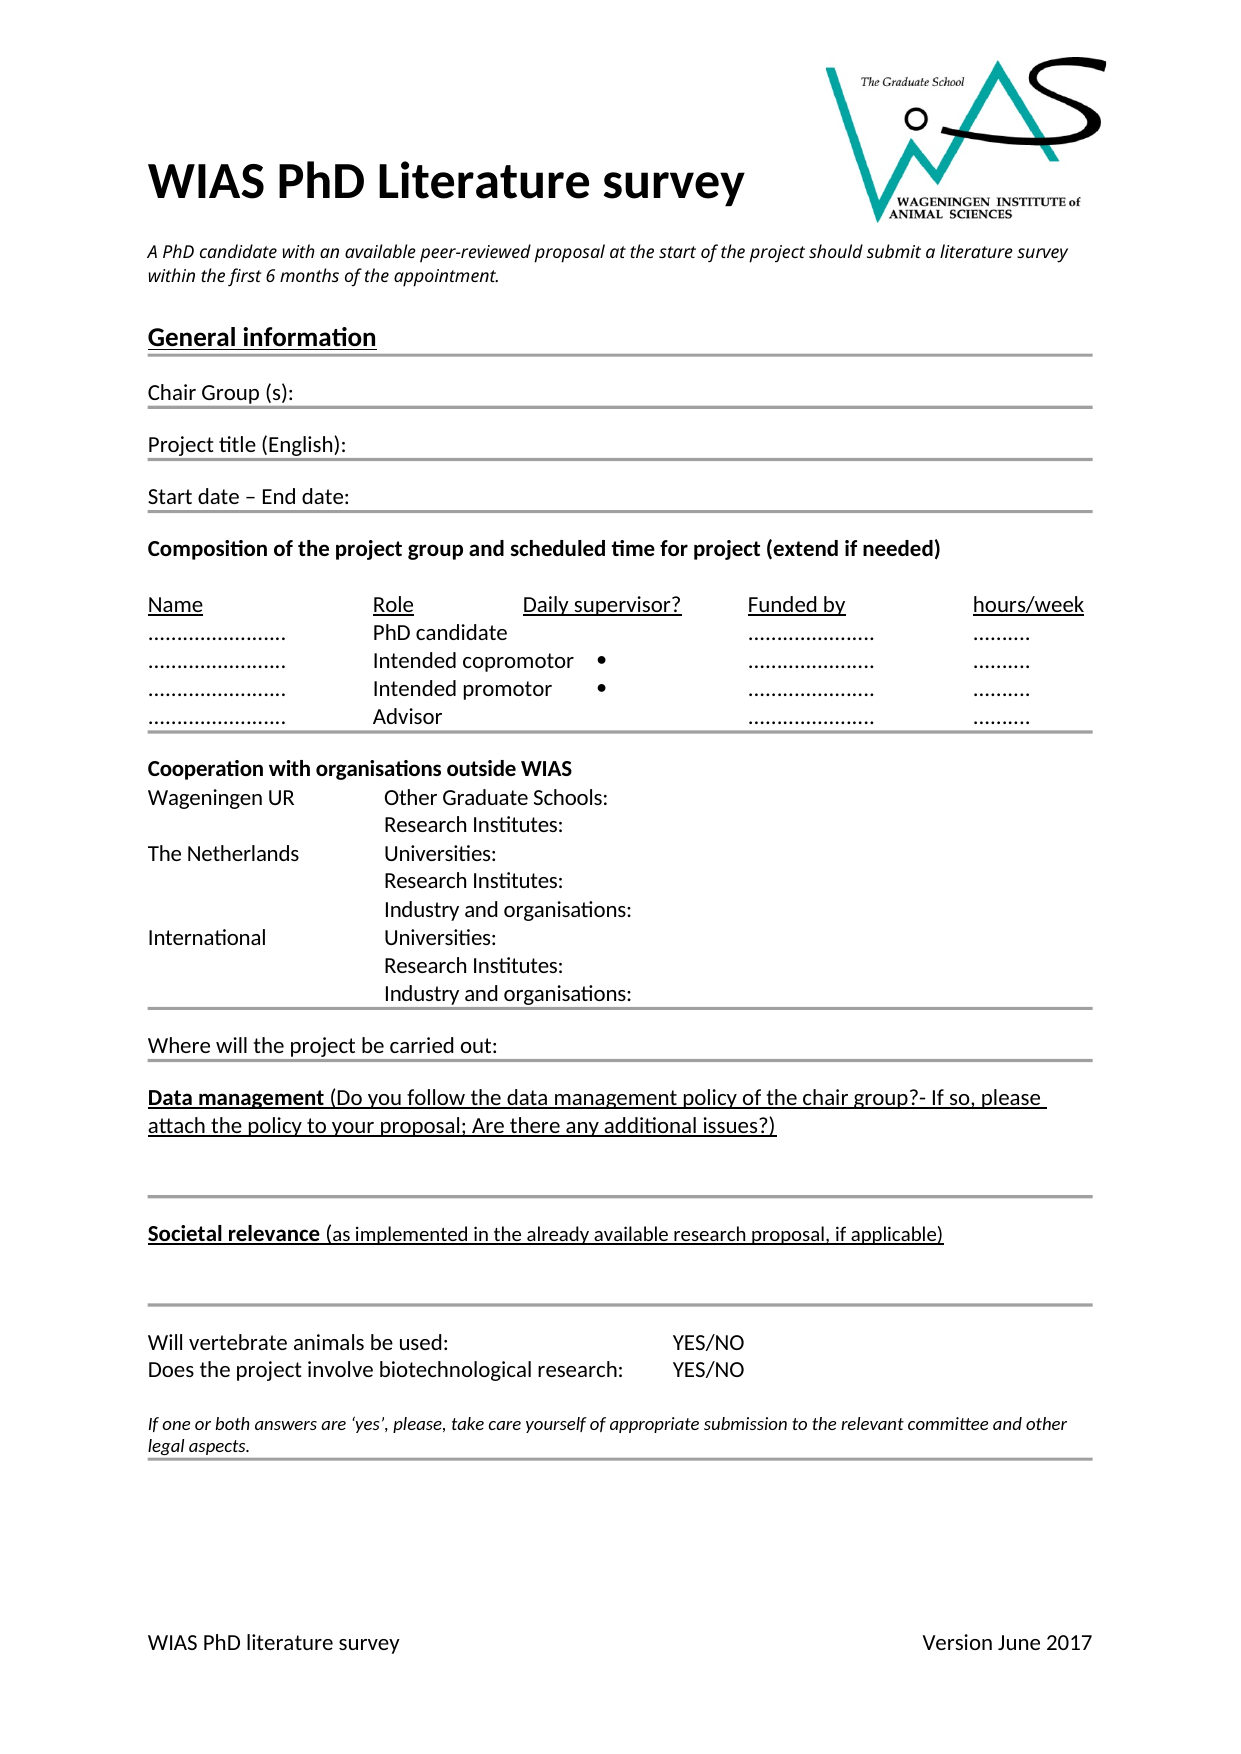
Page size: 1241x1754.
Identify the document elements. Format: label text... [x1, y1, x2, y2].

text ........................ Intended promotor ...................... .......... [148, 674, 1093, 702]
text Project title (English): [148, 430, 1093, 457]
text Start date – End date: [148, 482, 1093, 510]
text WIAS PhD Literature survey [148, 148, 825, 211]
text Cooperation with organisations outside WIAS [148, 754, 1093, 783]
text The Netherlands Universities: [148, 839, 1093, 867]
text Societal relevance (as implemented in the already available research proposal, if applicable) [148, 1219, 1093, 1247]
text ........................ Advisor ...................... .......... [148, 702, 1093, 730]
text Industry and organisations: [148, 979, 1093, 1006]
text ........................ Intended copromotor ...................... .......... [148, 646, 1093, 674]
picture [825, 57, 1107, 223]
text Will vertebrate animals be used: YES/NO [148, 1328, 1093, 1356]
text International Universities: [148, 923, 1093, 951]
text Where will the project be carried out: [148, 1031, 1093, 1058]
text Wageningen UR Other Graduate Schools: [148, 783, 1093, 811]
text ........................ PhD candidate ...................... .......... [148, 618, 1093, 646]
text If one or both answers are ‘yes’, please, take care yourself of appropriate submission to the relevant committee and other legal aspects. [148, 1412, 1093, 1457]
text Research Institutes: [148, 867, 1093, 895]
text A PhD candidate with an available peer-reviewed proposal at the start of the project should submit a literature survey within the first 6 months of the appointment. [148, 239, 1093, 287]
text General information [148, 321, 1093, 353]
text Chair Group (s): [148, 378, 1093, 405]
text Does the project involve biotechnological research: YES/NO [148, 1356, 1093, 1384]
text Composition of the project group and scheduled time for project (extend if needed) [148, 534, 1093, 562]
text Name Role Daily supervisor? Funded by hours/week [148, 590, 1093, 618]
text Research Institutes: [148, 951, 1093, 979]
text Research Institutes: [148, 811, 1093, 839]
text Industry and organisations: [148, 895, 1093, 923]
text Data management (Do you follow the data management policy of the chair group?- If so, please attach the policy to your proposal; Are there any additional issues?) [148, 1083, 1093, 1139]
